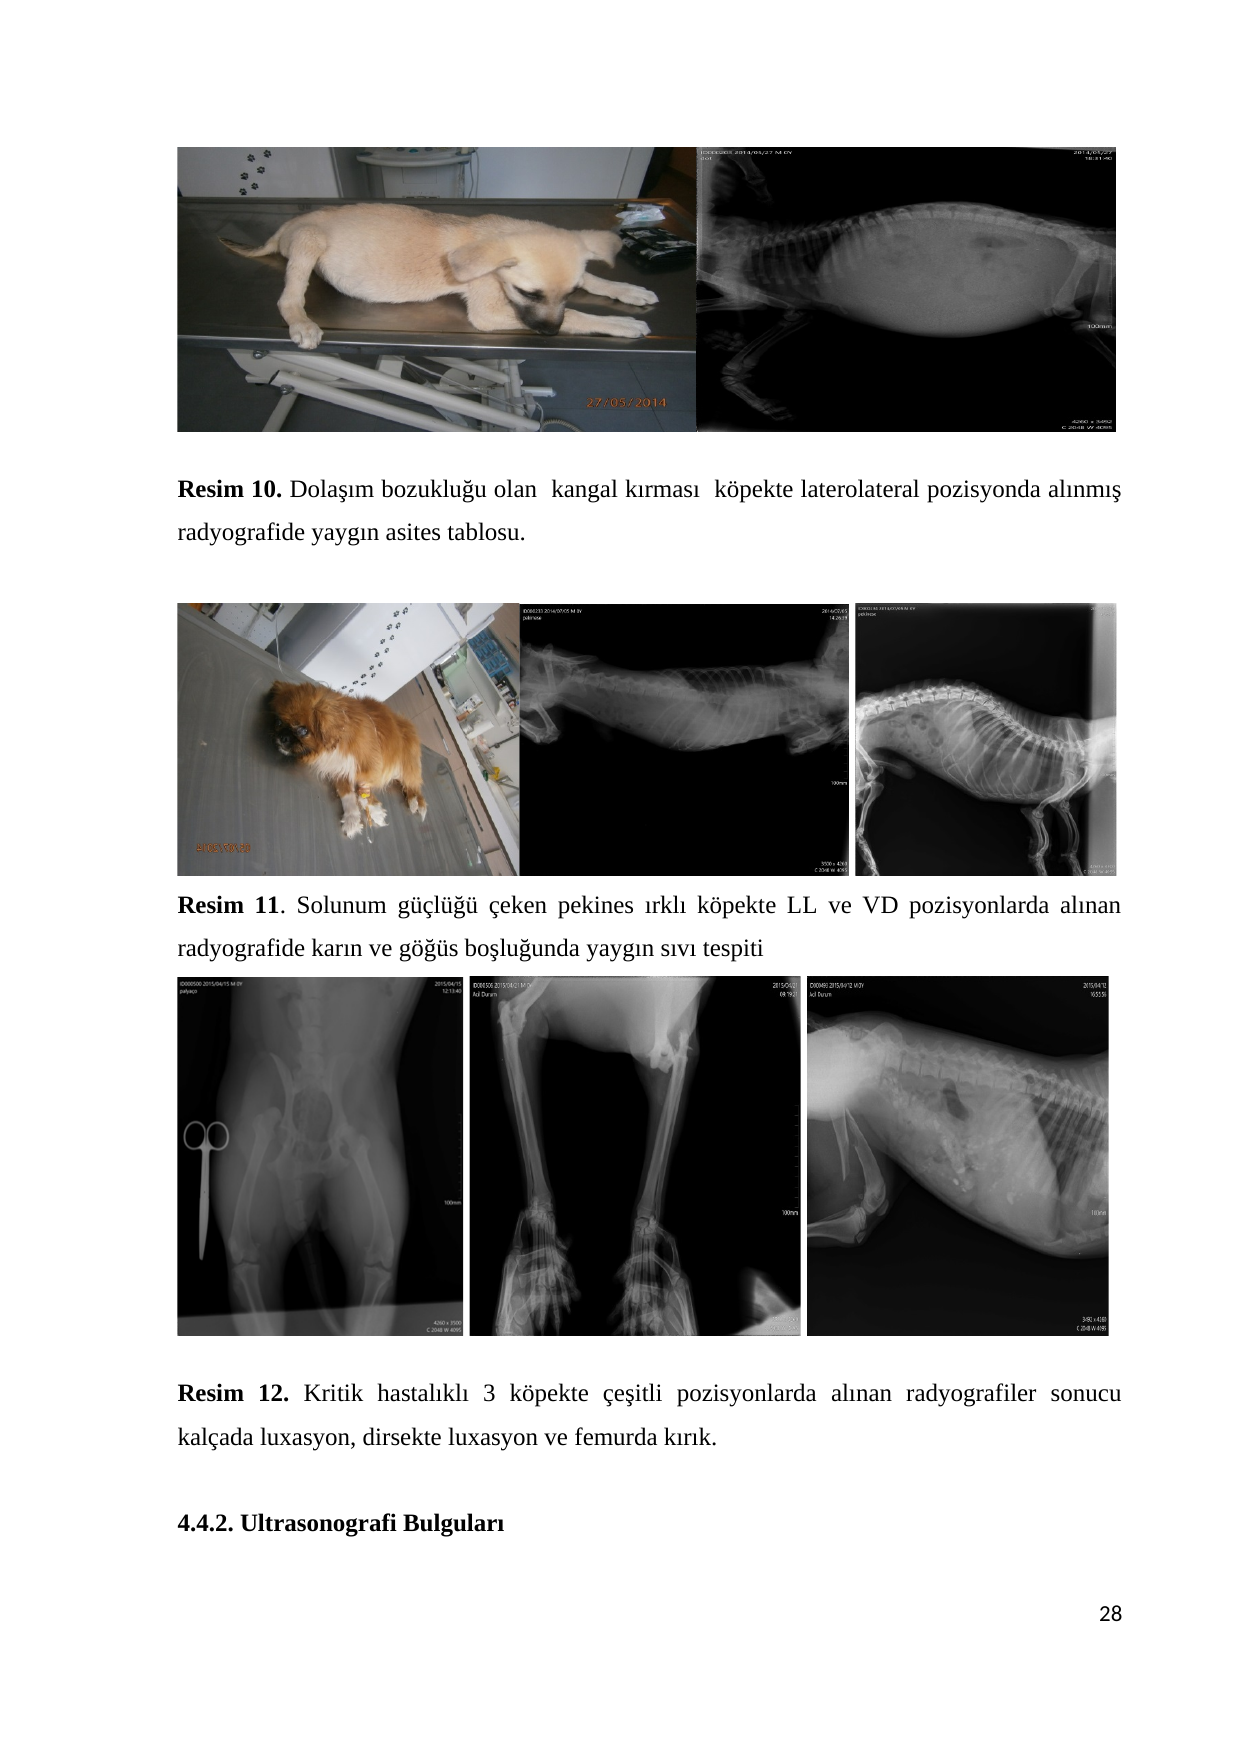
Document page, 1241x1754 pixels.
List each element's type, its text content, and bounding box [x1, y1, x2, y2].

text 4.4.2. Ultrasonografi Bulguları [177, 1508, 1122, 1537]
text Resim 11. Solunum güçlüğü çeken pekines ırklı köpekte LL ve VD pozisyonlarda alınan radyografide karın ve göğüs boşluğunda yaygın sıvı tespiti [177, 890, 1122, 962]
picture [177, 977, 464, 1336]
text Resim 10. Dolaşım bozukluğu olan kangal kırması köpekte laterolateral pozisyonda alınmış radyografide yaygın asites tablosu. [177, 474, 1122, 546]
picture [807, 976, 1109, 1336]
picture [469, 976, 801, 1336]
picture [177, 603, 849, 876]
picture [855, 603, 1117, 876]
text Resim 12. Kritik hastalıklı 3 köpekte çeşitli pozisyonlarda alınan radyografiler sonucu kalçada luxasyon, dirsekte luxasyon ve femurda kırık. [177, 1378, 1122, 1450]
picture [177, 147, 1116, 432]
